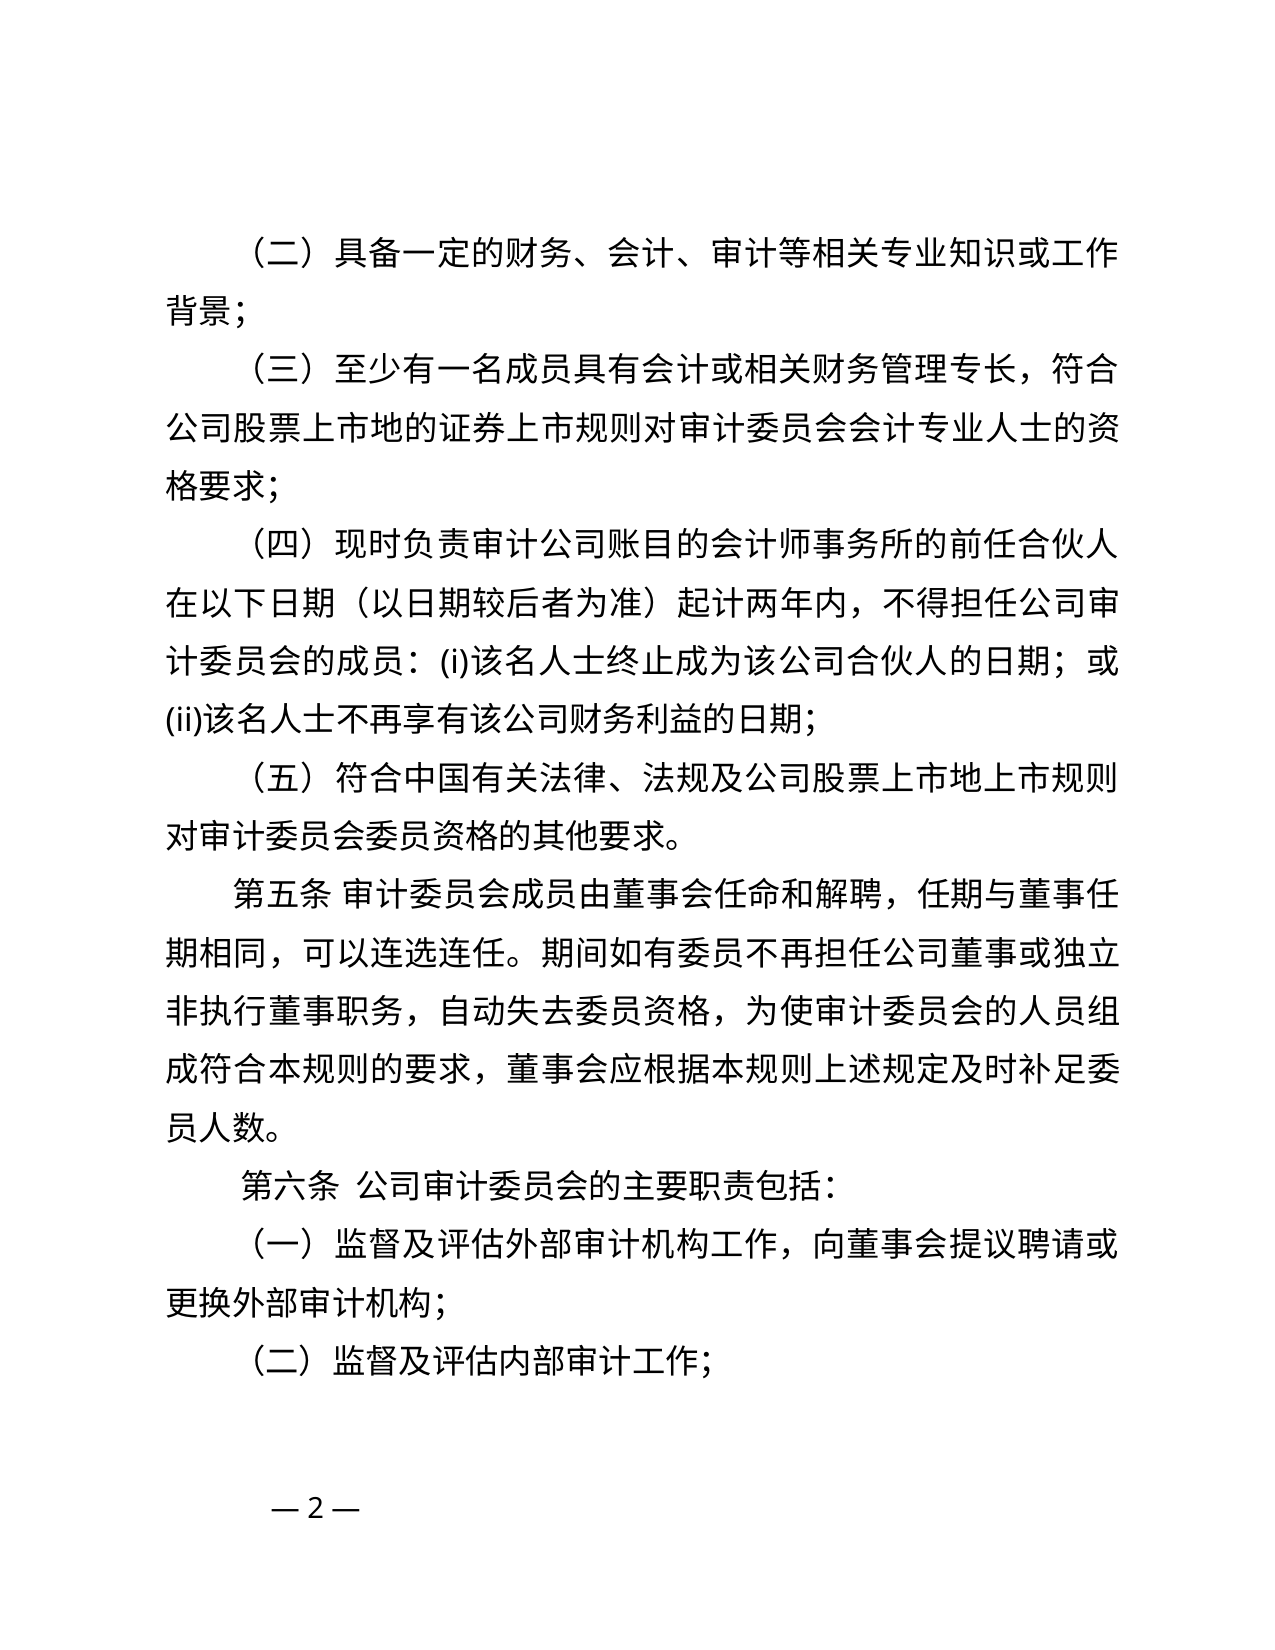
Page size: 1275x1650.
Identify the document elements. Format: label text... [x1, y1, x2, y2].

text （二）具备一定的财务、会计、审计等相关专业知识或工作背景； [165, 218, 1121, 335]
text （五）符合中国有关法律、法规及公司股票上市地上市规则对审计委员会委员资格的其他要求。 [165, 743, 1121, 860]
text （二）监督及评估内部审计工作； [165, 1327, 1121, 1385]
text （三）至少有一名成员具有会计或相关财务管理专长，符合公司股票上市地的证券上市规则对审计委员会会计专业人士的资格要求； [165, 335, 1121, 510]
text （一）监督及评估外部审计机构工作，向董事会提议聘请或更换外部审计机构； [165, 1210, 1121, 1327]
text （四）现时负责审计公司账目的会计师事务所的前任合伙人在以下日期（以日期较后者为准）起计两年内，不得担任公司审计委员会的成员：(i)该名人士终止成为该公司合伙人的日期；或(ii)该名人士不再享有该公司财务利益的日期； [165, 510, 1121, 743]
text 第六条 公司审计委员会的主要职责包括： [165, 1152, 1121, 1210]
text 第五条 审计委员会成员由董事会任命和解聘，任期与董事任期相同，可以连选连任。期间如有委员不再担任公司董事或独立非执行董事职务，自动失去委员资格，为使审计委员会的人员组成符合本规则的要求，董事会应根据本规则上述规定及时补足委员人数。 [165, 860, 1121, 1152]
